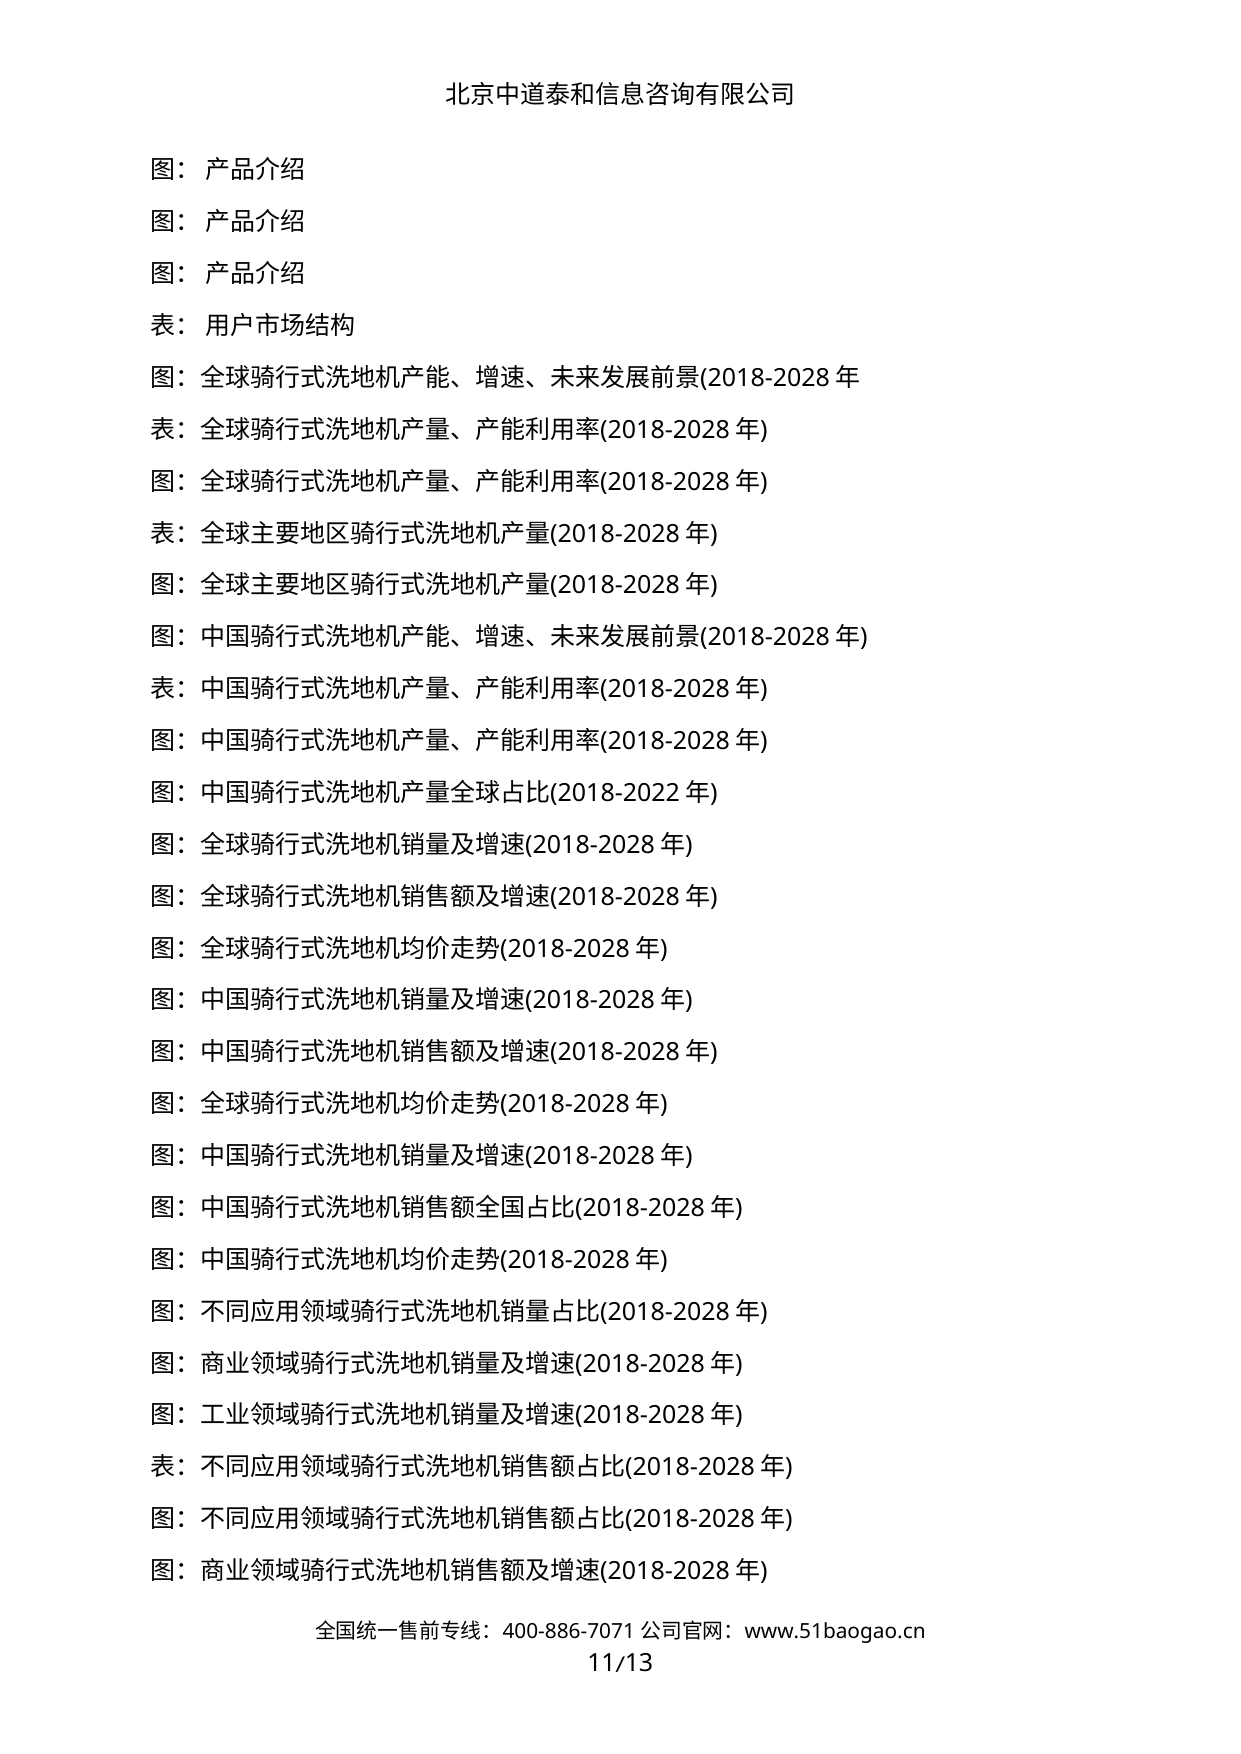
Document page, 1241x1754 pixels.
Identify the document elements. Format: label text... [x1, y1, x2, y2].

text 图：不同应用领域骑行式洗地机销售额占比(2018-2028年) [150, 1499, 1090, 1535]
text 图：中国骑行式洗地机销售额及增速(2018-2028年) [150, 1032, 1090, 1068]
text 图：中国骑行式洗地机销量及增速(2018-2028年) [150, 1136, 1090, 1172]
text 图：全球骑行式洗地机产能、增速、未来发展前景(2018-2028年 [150, 357, 1090, 394]
text 图：中国骑行式洗地机产量全球占比(2018-2022年) [150, 772, 1090, 809]
text 图：中国骑行式洗地机销量及增速(2018-2028年) [150, 980, 1090, 1016]
text 表：全球主要地区骑行式洗地机产量(2018-2028年) [150, 513, 1090, 549]
text 图：工业领域骑行式洗地机销量及增速(2018-2028年) [150, 1395, 1090, 1431]
text 图：中国骑行式洗地机产量、产能利用率(2018-2028年) [150, 721, 1090, 757]
text 表：全球骑行式洗地机产量、产能利用率(2018-2028年) [150, 409, 1090, 446]
text 图：全球主要地区骑行式洗地机产量(2018-2028年) [150, 565, 1090, 601]
text 表：不同应用领域骑行式洗地机销售额占比(2018-2028年) [150, 1447, 1090, 1483]
text 图：全球骑行式洗地机销量及增速(2018-2028年) [150, 824, 1090, 861]
text 图：商业领域骑行式洗地机销量及增速(2018-2028年) [150, 1343, 1090, 1379]
text 图：商业领域骑行式洗地机销售额及增速(2018-2028年) [150, 1551, 1090, 1587]
text 图：中国骑行式洗地机均价走势(2018-2028年) [150, 1239, 1090, 1276]
text 图： 产品介绍 [150, 254, 1090, 290]
text 图：中国骑行式洗地机产能、增速、未来发展前景(2018-2028年) [150, 617, 1090, 653]
text 图： 产品介绍 [150, 202, 1090, 238]
text 表： 用户市场结构 [150, 306, 1090, 342]
text 表：中国骑行式洗地机产量、产能利用率(2018-2028年) [150, 669, 1090, 705]
text 图：全球骑行式洗地机产量、产能利用率(2018-2028年) [150, 461, 1090, 497]
text 图：全球骑行式洗地机销售额及增速(2018-2028年) [150, 876, 1090, 912]
text 图：全球骑行式洗地机均价走势(2018-2028年) [150, 928, 1090, 964]
text 图：中国骑行式洗地机销售额全国占比(2018-2028年) [150, 1187, 1090, 1224]
text 图： 产品介绍 [150, 150, 1090, 186]
text 图：全球骑行式洗地机均价走势(2018-2028年) [150, 1084, 1090, 1120]
text 图：不同应用领域骑行式洗地机销量占比(2018-2028年) [150, 1291, 1090, 1327]
